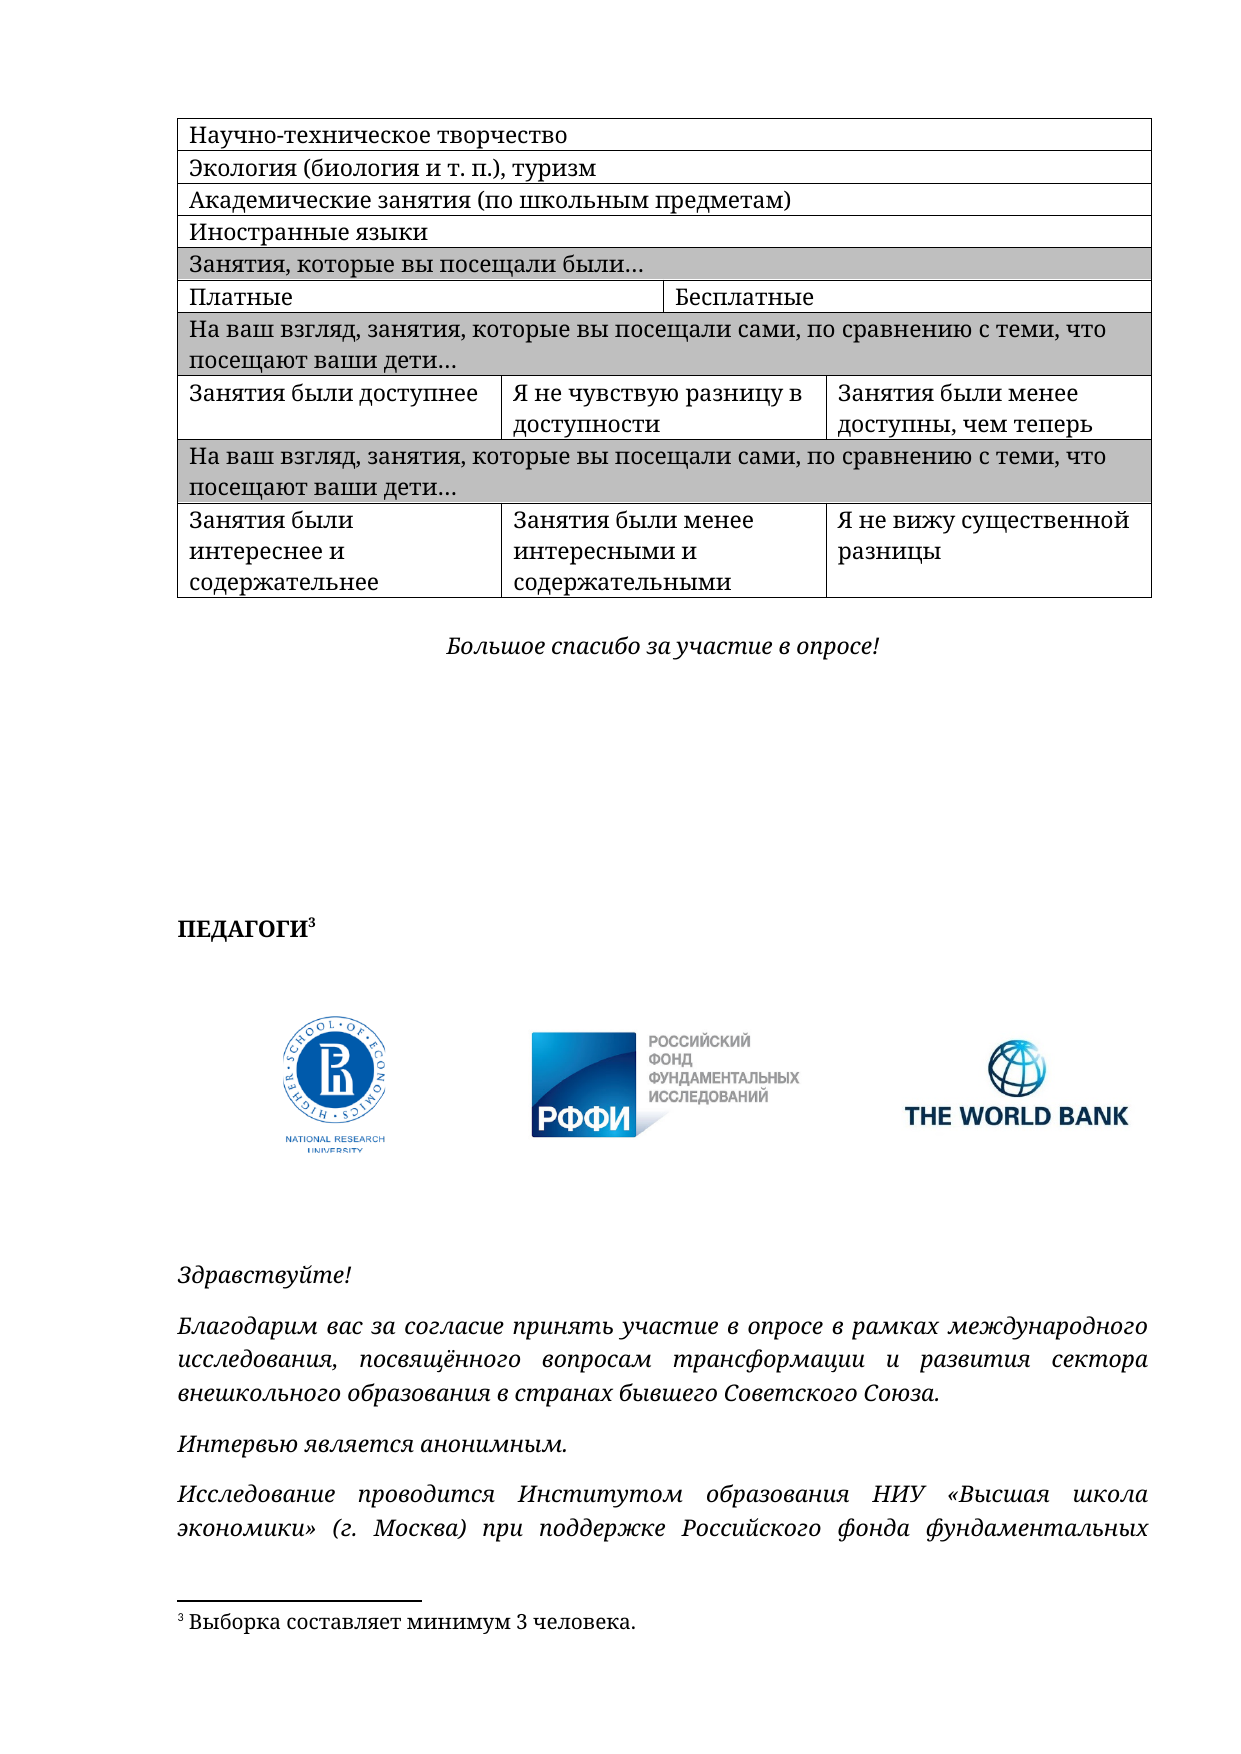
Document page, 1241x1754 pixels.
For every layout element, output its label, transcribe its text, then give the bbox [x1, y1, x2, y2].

picture [890, 1021, 1147, 1147]
table_cell Я не чувствую разницу в доступности [502, 376, 826, 439]
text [177, 1478, 1152, 1543]
table_cell Занятия были менее интересными и содержательными [502, 504, 826, 597]
text Интервью является анонимным. [177, 1427, 1152, 1459]
table_cell Занятия, которые вы посещали были… [178, 248, 1151, 279]
table_cell Занятия были интереснее и содержательнее [178, 504, 501, 597]
text ПЕДАГОГИ [177, 913, 1152, 944]
table_cell Занятия были доступнее [178, 376, 501, 439]
text Большое спасибо за участие в опросе! [177, 629, 1152, 661]
table_cell Платные [178, 281, 663, 312]
table_cell Академические занятия (по школьным предметам) [178, 184, 1151, 215]
table_cell Я не вижу существенной разницы [827, 504, 1151, 597]
text Благодарим вас за согласие принять участие в опросе в рамках международного исследования, посвящённого вопросам трансформации и развития сектора внешкольного образования в странах бывшего Советского Союза. [177, 1309, 1152, 1408]
table_cell На ваш взгляд, занятия, которые вы посещали сами, по сравнению с теми, что посещают ваши дети… [178, 313, 1151, 375]
table_cell Иностранные языки [178, 216, 1151, 247]
picture [281, 1016, 385, 1151]
table_cell Экология (биология и т. п.), туризм [178, 151, 1151, 183]
text Здравствуйте! [177, 1259, 1152, 1290]
table_cell Бесплатные [664, 281, 1151, 312]
table_cell На ваш взгляд, занятия, которые вы посещали сами, по сравнению с теми, что посещают ваши дети… [178, 440, 1151, 502]
picture [519, 1021, 807, 1146]
table_cell Занятия были менее доступны, чем теперь [827, 376, 1151, 439]
table_cell Научно-техническое творчество [178, 119, 1151, 150]
